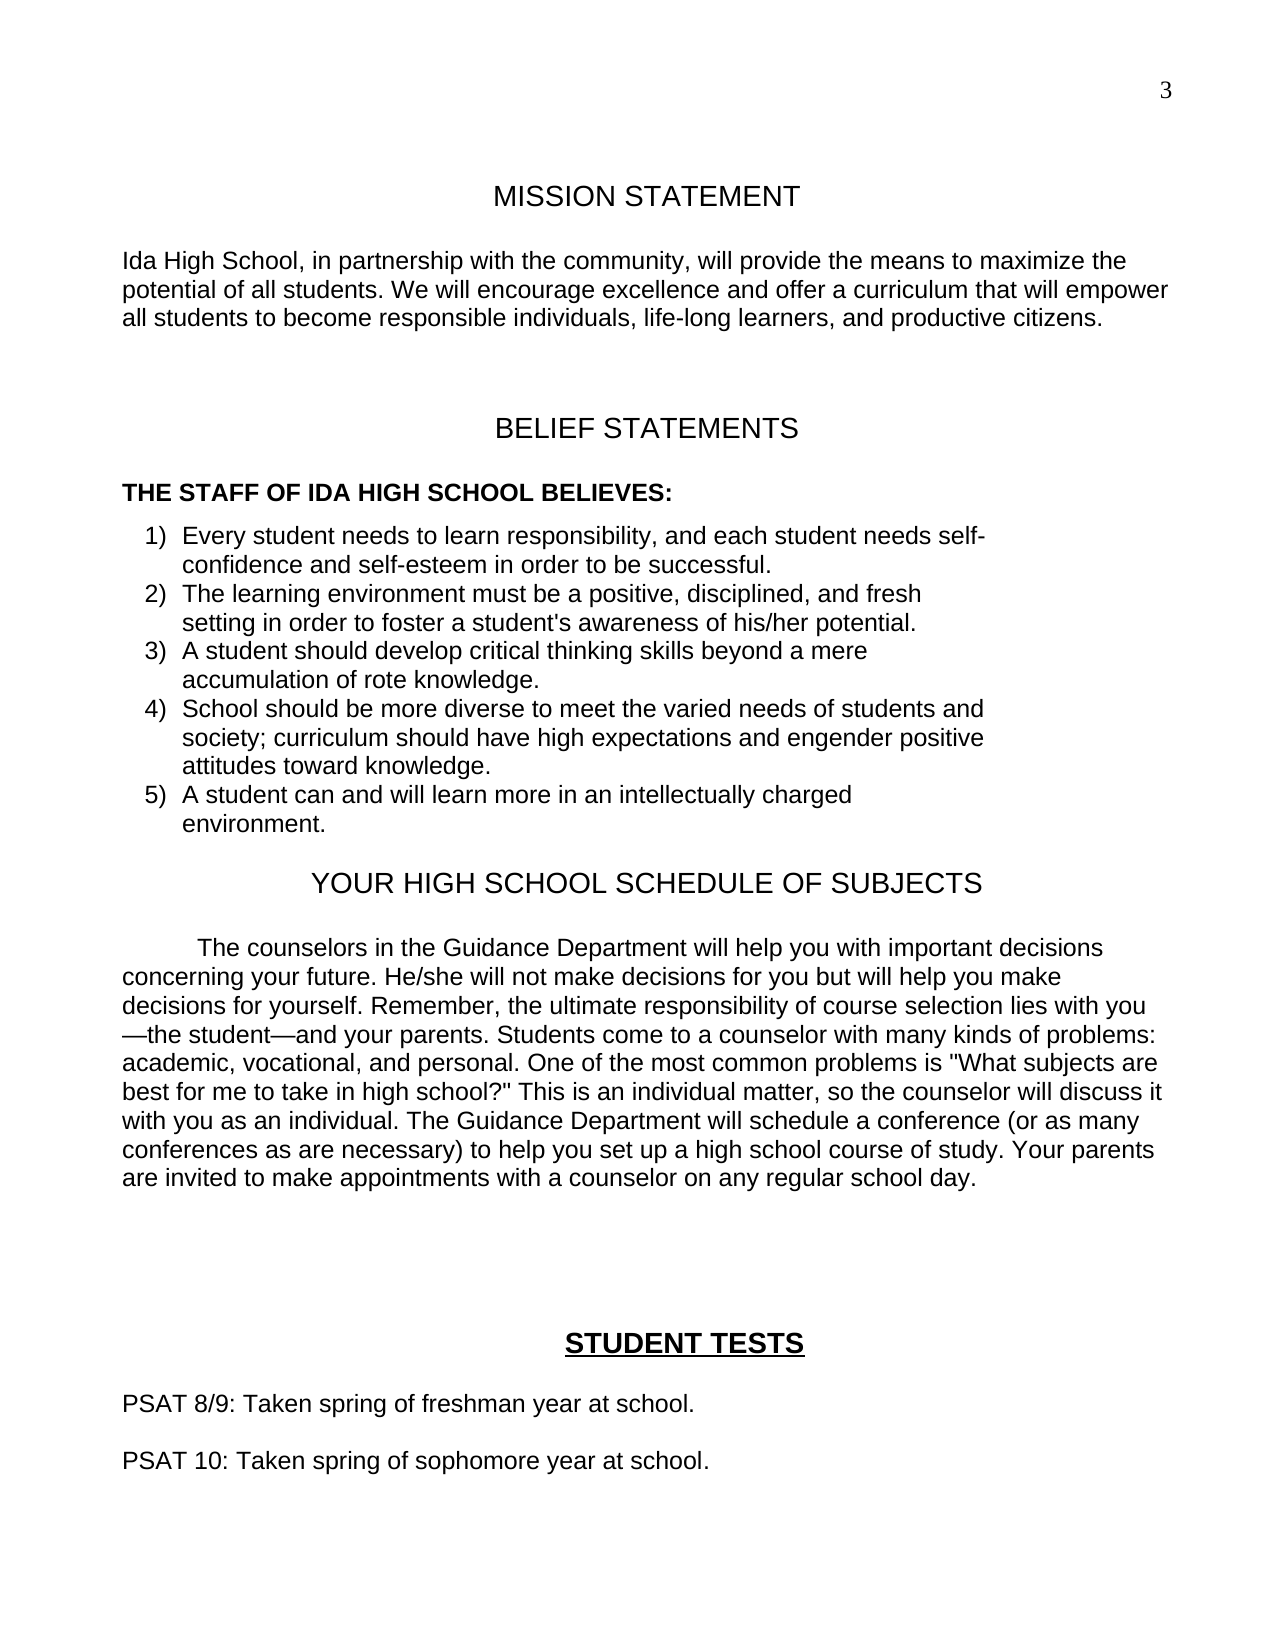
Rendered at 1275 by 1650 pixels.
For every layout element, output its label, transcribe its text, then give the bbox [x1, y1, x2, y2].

text BELIEF STATEMENTS [122, 411, 1172, 445]
text PSAT 10: Taken spring of sophomore year at school. [122, 1446, 1172, 1475]
list Every student needs to learn responsibility, and each student needs self-confidence and self-esteem in order to be successful. [144, 521, 996, 579]
text The counselors in the Guidance Department will help you with important decisions concerning your future. He/she will not make decisions for you but will help you make decisions for yourself. Remember, the ultimate responsibility of course selection lies with you—the student—and your parents. Students come to a counselor with many kinds of problems: academic, vocational, and personal. One of the most common problems is "What subjects are best for me to take in high school?" This is an individual matter, so the counselor will discuss it with you as an individual. The Guidance Department will schedule a conference (or as many conferences as are necessary) to help you set up a high school course of study. Your parents are invited to make appointments with a counselor on any regular school day. [122, 933, 1172, 1192]
text THE STAFF OF IDA HIGH SCHOOL BELIEVES: [122, 478, 1172, 507]
list The learning environment must be a positive, disciplined, and fresh setting in order to foster a student's awareness of his/her potential. [144, 579, 996, 636]
text STUDENT TESTS [122, 1326, 1172, 1360]
text Ida High School, in partnership with the community, will provide the means to maximize the potential of all students. We will encourage excellence and offer a curriculum that will empower all students to become responsible individuals, life-long learners, and productive citizens. [122, 246, 1172, 332]
list A student can and will learn more in an intellectually charged environment. [144, 780, 996, 838]
text PSAT 8/9: Taken spring of freshman year at school. [122, 1389, 1172, 1417]
text MISSION STATEMENT [122, 179, 1172, 212]
list School should be more diverse to meet the varied needs of students and society; curriculum should have high expectations and engender positive attitudes toward knowledge. [144, 694, 996, 780]
list A student should develop critical thinking skills beyond a mere accumulation of rote knowledge. [144, 636, 996, 694]
text YOUR HIGH SCHOOL SCHEDULE OF SUBJECTS [122, 866, 1172, 900]
